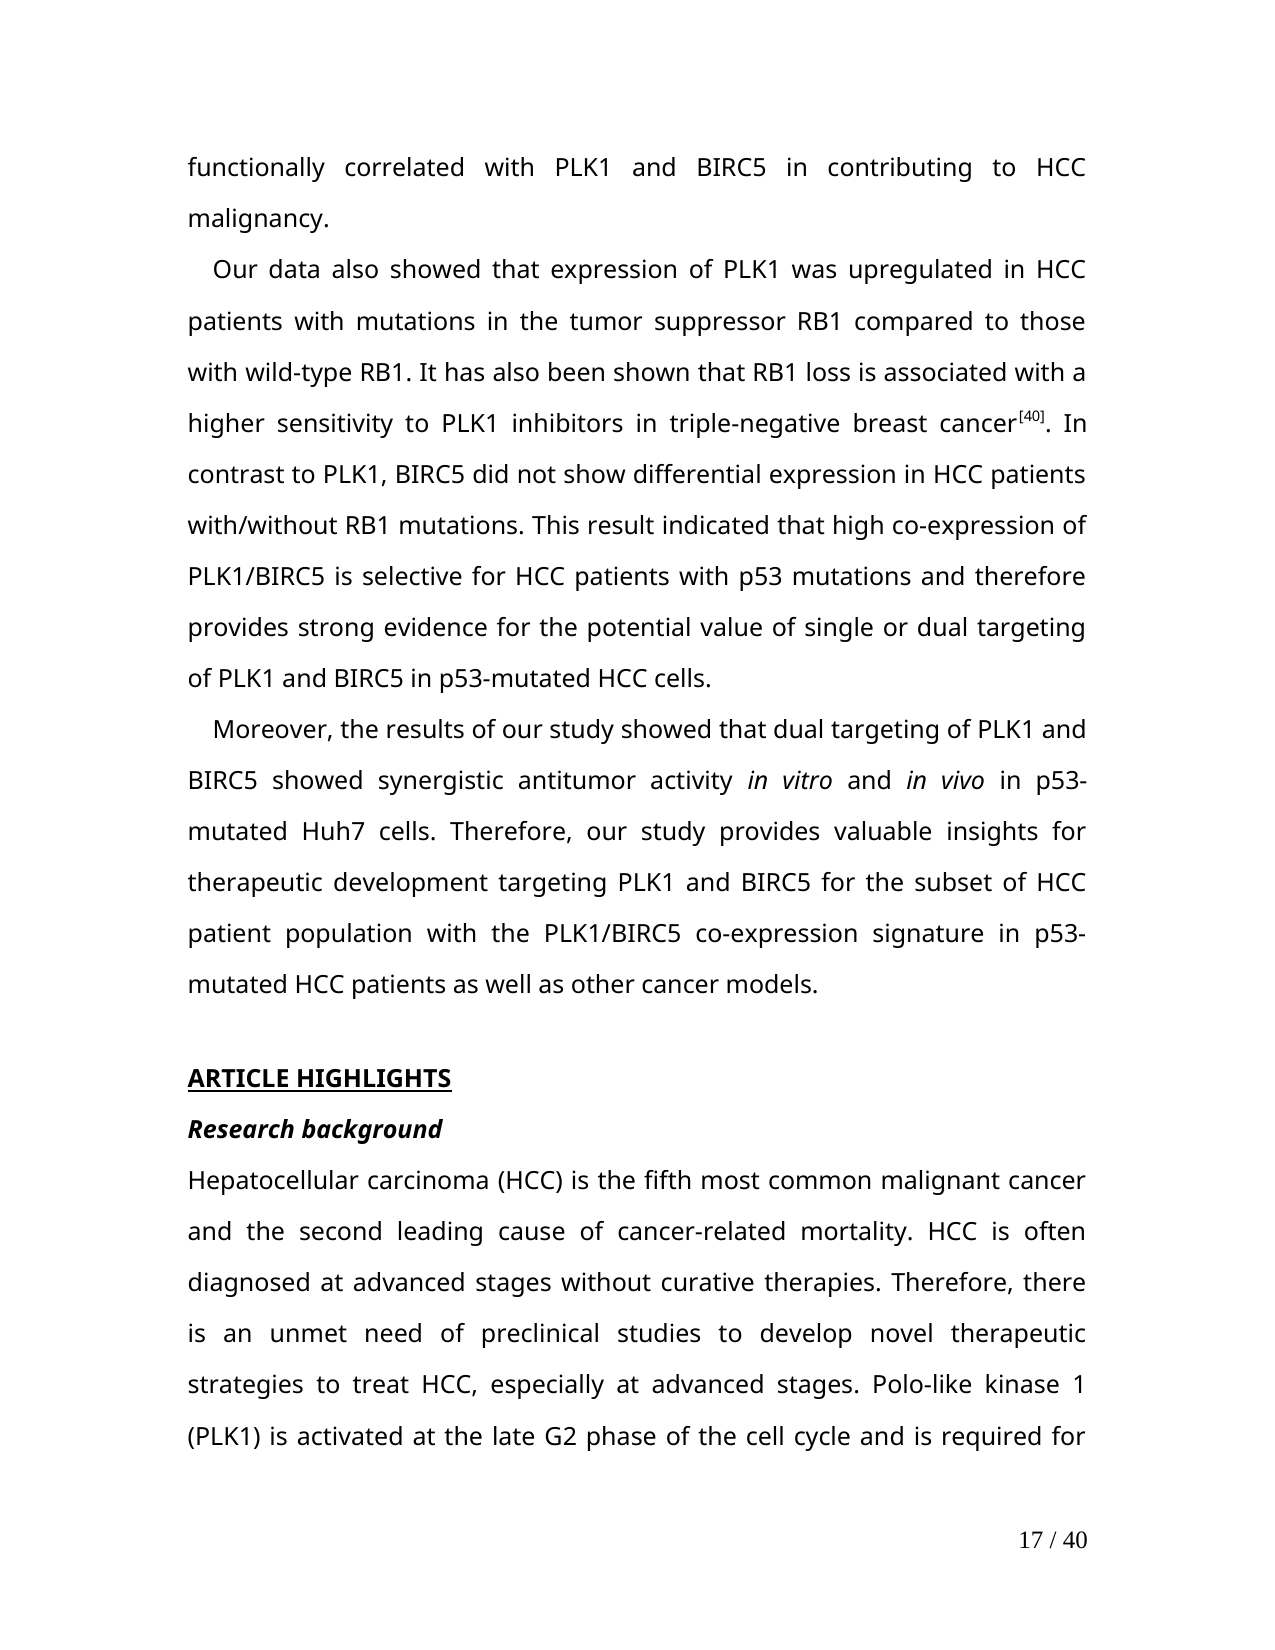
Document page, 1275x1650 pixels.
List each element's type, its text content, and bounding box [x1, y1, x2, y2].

text Research background [187, 1112, 1087, 1146]
text ARTICLE HIGHLIGHTS [187, 1061, 1087, 1095]
text Moreover, the results of our study showed that dual targeting of PLK1 and BIRC5 showed synergistic antitumor activity in vitro and in vivo in p53-mutated Huh7 cells. Therefore, our study provides valuable insights for therapeutic development targeting PLK1 and BIRC5 for the subset of HCC patient population with the PLK1/BIRC5 co-expression signature in p53-mutated HCC patients as well as other cancer models. [187, 711, 1087, 1001]
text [187, 150, 1087, 235]
text Our data also showed that expression of PLK1 was upregulated in HCC patients with mutations in the tumor suppressor RB1 compared to those with wild-type RB1. It has also been shown that RB1 loss is associated with a higher sensitivity to PLK1 inhibitors in triple-negative breast cancer[40]. In contrast to PLK1, BIRC5 did not show differential expression in HCC patients with/without RB1 mutations. This result indicated that high co-expression of PLK1/BIRC5 is selective for HCC patients with p53 mutations and therefore provides strong evidence for the potential value of single or dual targeting of PLK1 and BIRC5 in p53-mutated HCC cells. [187, 252, 1087, 694]
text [187, 1163, 1087, 1452]
